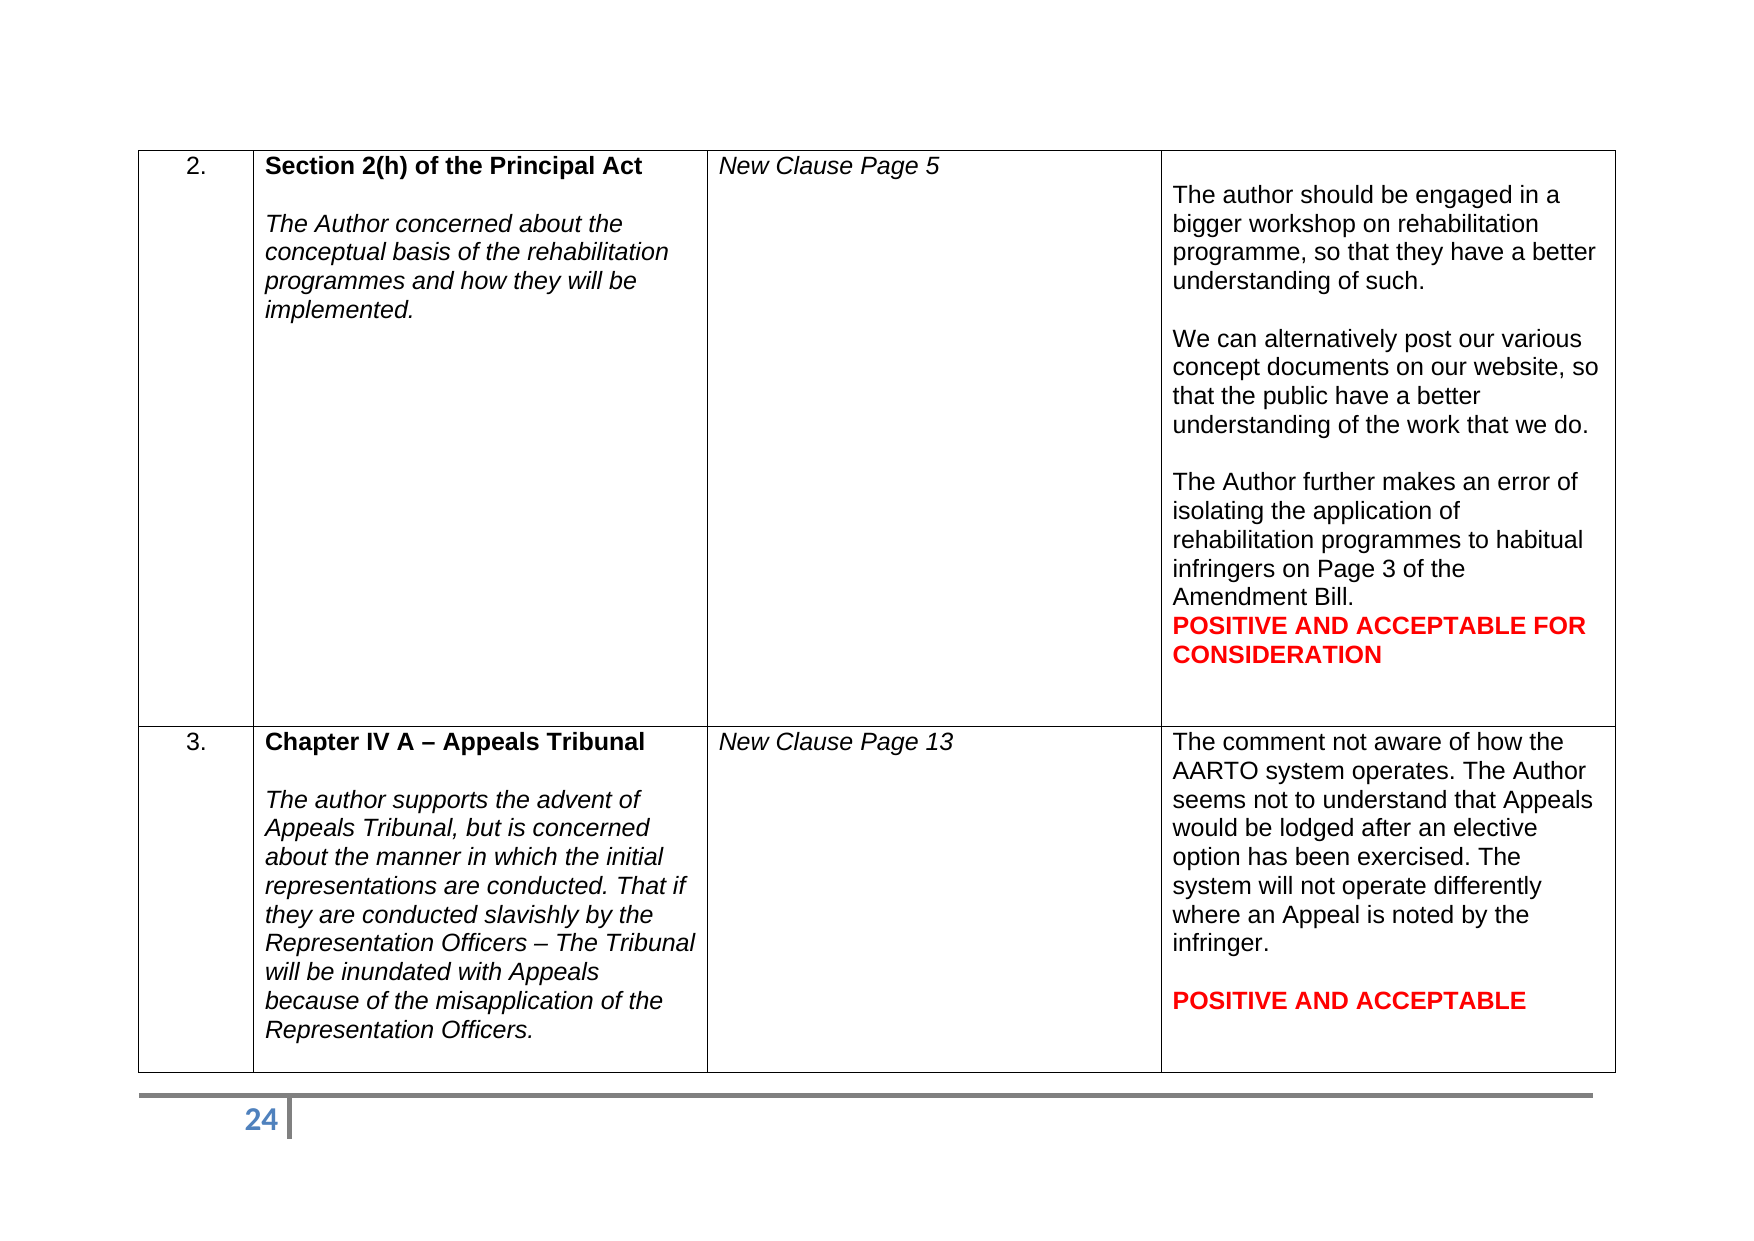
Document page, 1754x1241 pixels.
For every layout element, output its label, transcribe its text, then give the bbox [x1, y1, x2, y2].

table_cell 2. [139, 151, 253, 726]
table_cell Section 2(h) of the Principal Act The Author concerned about the conceptual basis of the rehabilitation programmes and how they will be implemented. [254, 151, 707, 726]
table_cell New Clause Page 13 [708, 727, 1161, 1072]
table_cell The author should be engaged in a bigger workshop on rehabilitation programme, so that they have a better understanding of such. We can alternatively post our various concept documents on our website, so that the public have a better understanding of the work that we do. The Author further makes an error of isolating the application of rehabilitation programmes to habitual infringers on Page 3 of the Amendment Bill. POSITIVE AND ACCEPTABLE FOR CONSIDERATION [1162, 151, 1615, 726]
table_cell New Clause Page 5 [708, 151, 1161, 726]
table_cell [254, 727, 707, 1072]
table_cell 3. [139, 727, 253, 1072]
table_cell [1162, 727, 1615, 1072]
